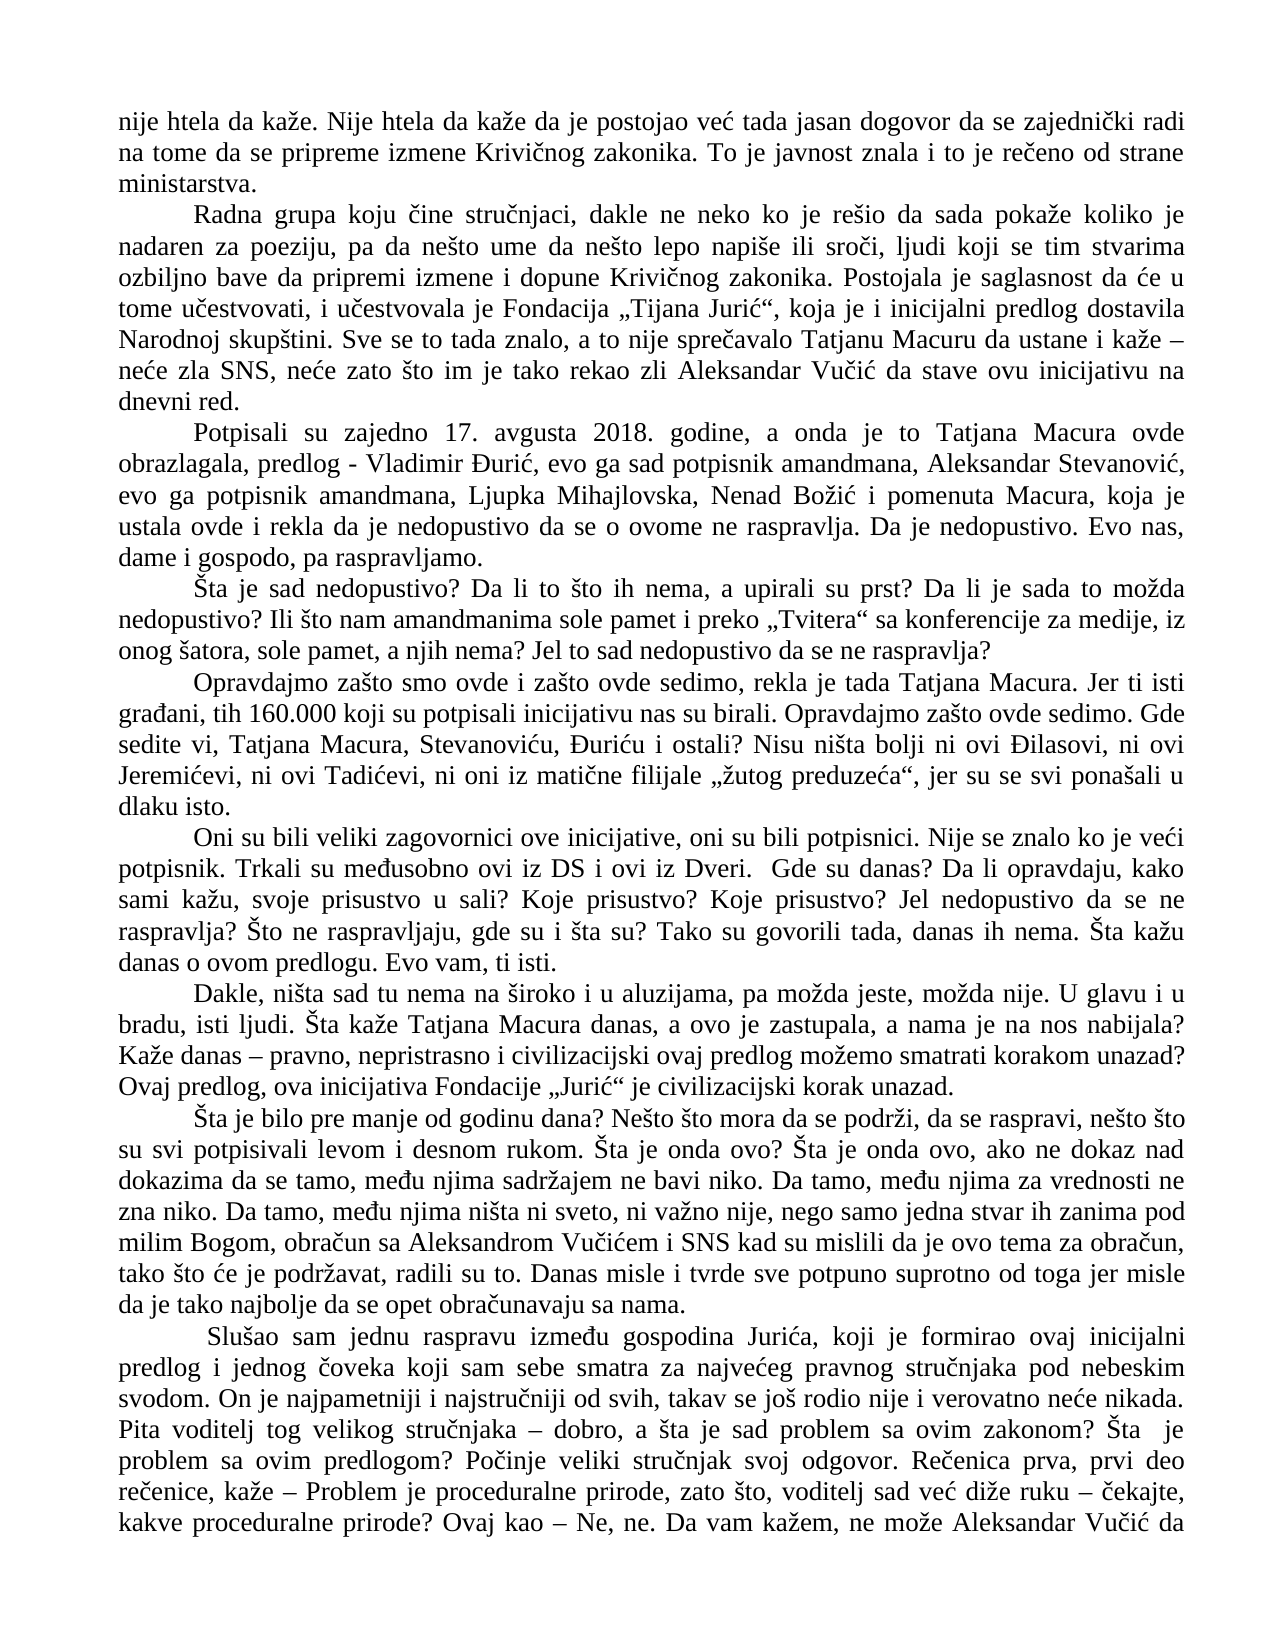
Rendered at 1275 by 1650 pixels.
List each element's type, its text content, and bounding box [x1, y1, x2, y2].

text Šta je sad nedopustivo? Da li to što ih nema, a upirali su prst? Da li je sada to možda nedopustivo? Ili što nam amandmanima sole pamet i preko „Tvitera“ sa konferencije za medije, iz onog šatora, sole pamet, a njih nema? Jel to sad nedopustivo da se ne raspravlja? [118, 572, 1186, 666]
text Šta je bilo pre manje od godinu dana? Nešto što mora da se podrži, da se raspravi, nešto što su svi potpisivali levom i desnom rukom. Šta je onda ovo? Šta je onda ovo, ako ne dokaz nad dokazima da se tamo, među njima sadržajem ne bavi niko. Da tamo, među njima za vrednosti ne zna niko. Da tamo, među njima ništa ni sveto, ni važno nije, nego samo jedna stvar ih zanima pod milim Bogom, obračun sa Aleksandrom Vučićem i SNS kad su mislili da je ovo tema za obračun, tako što će je podržavat, radili su to. Danas misle i tvrde sve potpuno suprotno od toga jer misle da je tako najbolje da se opet obračunavaju sa nama. [118, 1102, 1186, 1320]
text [118, 1320, 1186, 1538]
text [118, 105, 1186, 198]
text Opravdajmo zašto smo ovde i zašto ovde sedimo, rekla je tada Tatjana Macura. Jer ti isti građani, tih 160.000 koji su potpisali inicijativu nas su birali. Opravdajmo zašto ovde sedimo. Gde sedite vi, Tatjana Macura, Stevanoviću, Đuriću i ostali? Nisu ništa bolji ni ovi Đilasovi, ni ovi Jeremićevi, ni ovi Tadićevi, ni oni iz matične filijale „žutog preduzeća“, jer su se svi ponašali u dlaku isto. [118, 666, 1186, 821]
text Dakle, ništa sad tu nema na široko i u aluzijama, pa možda jeste, možda nije. U glavu i u bradu, isti ljudi. Šta kaže Tatjana Macura danas, a ovo je zastupala, a nama je na nos nabijala? Kaže danas – pravno, nepristrasno i civilizacijski ovaj predlog možemo smatrati korakom unazad? Ovaj predlog, ova inicijativa Fondacije „Jurić“ je civilizacijski korak unazad. [118, 977, 1186, 1102]
text Radna grupa koju čine stručnjaci, dakle ne neko ko je rešio da sada pokaže koliko je nadaren za poeziju, pa da nešto ume da nešto lepo napiše ili sroči, ljudi koji se tim stvarima ozbiljno bave da pripremi izmene i dopune Krivičnog zakonika. Postojala je saglasnost da će u tome učestvovati, i učestvovala je Fondacija „Tijana Jurić“, koja je i inicijalni predlog dostavila Narodnoj skupštini. Sve se to tada znalo, a to nije sprečavalo Tatjanu Macuru da ustane i kaže – neće zla SNS, neće zato što im je tako rekao zli Aleksandar Vučić da stave ovu inicijativu na dnevni red. [118, 198, 1186, 416]
text Potpisali su zajedno 17. avgusta 2018. godine, a onda je to Tatjana Macura ovde obrazlagala, predlog - Vladimir Đurić, evo ga sad potpisnik amandmana, Aleksandar Stevanović, evo ga potpisnik amandmana, Ljupka Mihajlovska, Nenad Božić i pomenuta Macura, koja je ustala ovde i rekla da je nedopustivo da se o ovome ne raspravlja. Da je nedopustivo. Evo nas, dame i gospodo, pa raspravljamo. [118, 416, 1186, 572]
text Oni su bili veliki zagovornici ove inicijative, oni su bili potpisnici. Nije se znalo ko je veći potpisnik. Trkali su međusobno ovi iz DS i ovi iz Dveri. Gde su danas? Da li opravdaju, kako sami kažu, svoje prisustvo u sali? Koje prisustvo? Koje prisustvo? Jel nedopustivo da se ne raspravlja? Što ne raspravljaju, gde su i šta su? Tako su govorili tada, danas ih nema. Šta kažu danas o ovom predlogu. Evo vam, ti isti. [118, 821, 1186, 977]
